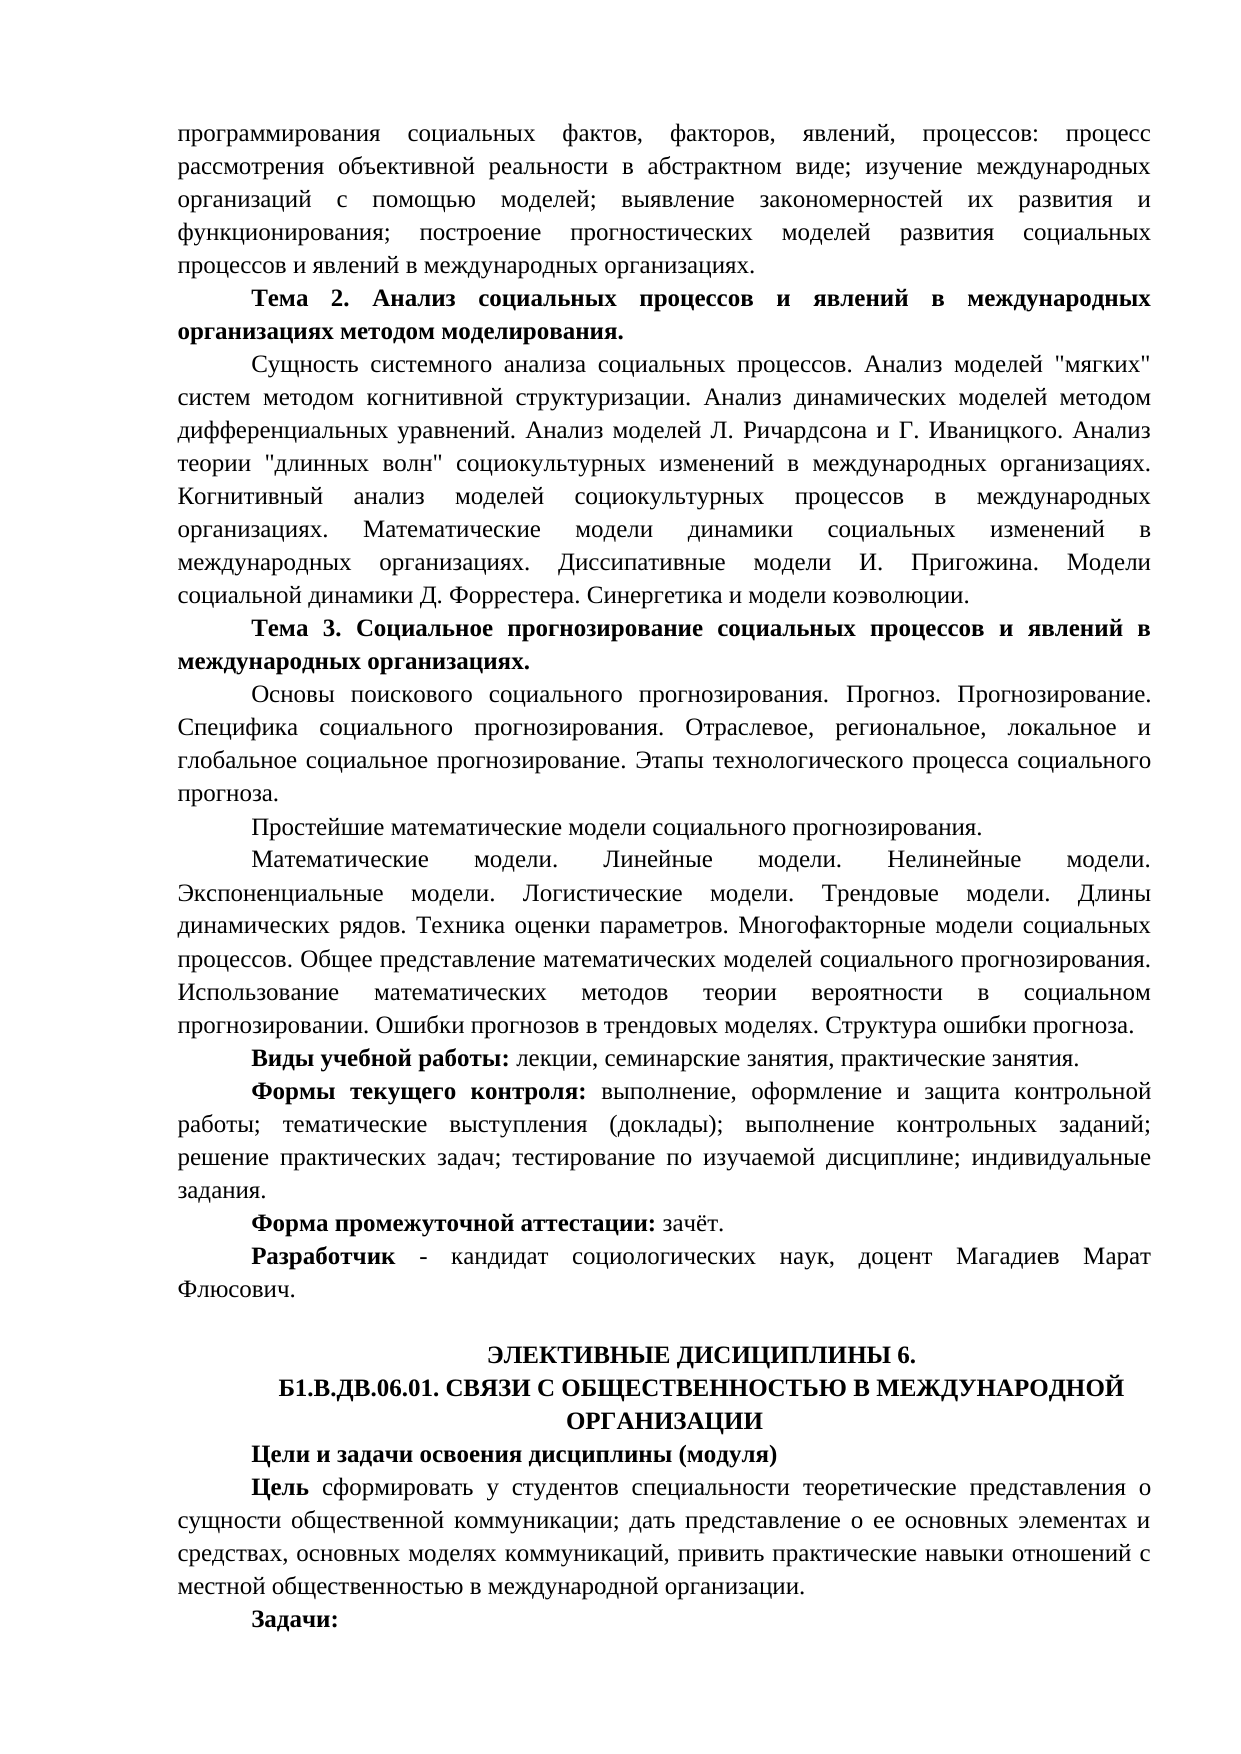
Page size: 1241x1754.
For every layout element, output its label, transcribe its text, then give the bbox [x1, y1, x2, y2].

text Цель сформировать у студентов специальности теоретические представления о сущности общественной коммуникации; дать представление о ее основных элементах и средствах, основных моделях коммуникаций, привить практические навыки отношений с местной общественностью в международной организации. [177, 1472, 1152, 1600]
text Б1.В.ДВ.06.01. СВЯЗИ С ОБЩЕСТВЕННОСТЬЮ В МЕЖДУНАРОДНОЙ ОРГАНИЗАЦИИ [177, 1373, 1152, 1435]
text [177, 118, 1152, 279]
text Виды учебной работы: лекции, семинарские занятия, практические занятия. [177, 1043, 1152, 1071]
text Сущность системного анализа социальных процессов. Анализ моделей "мягких" систем методом когнитивной структуризации. Анализ динамических моделей методом дифференциальных уравнений. Анализ моделей Л. Ричардсона и Г. Иваницкого. Анализ теории "длинных волн" социокультурных изменений в международных организациях. Когнитивный анализ моделей социокультурных процессов в международных организациях. Математические модели динамики социальных изменений в международных организациях. Диссипативные модели И. Пригожина. Модели социальной динамики Д. Форрестера. Синергетика и модели коэволюции. [177, 349, 1152, 609]
text Простейшие математические модели социального прогнозирования. [177, 812, 1152, 840]
text Формы текущего контроля: выполнение, оформление и защита контрольной работы; тематические выступления (доклады); выполнение контрольных заданий; решение практических задач; тестирование по изучаемой дисциплине; индивидуальные задания. [177, 1076, 1152, 1203]
text Форма промежуточной аттестации: зачёт. [177, 1208, 1152, 1237]
text Тема 3. Социальное прогнозирование социальных процессов и явлений в международных организациях. [177, 613, 1152, 675]
text ЭЛЕКТИВНЫЕ ДИСИЦИПЛИНЫ 6. [177, 1340, 1152, 1369]
text Цели и задачи освоения дисциплины (модуля) [177, 1439, 1152, 1468]
text Основы поискового социального прогнозирования. Прогноз. Прогнозирование. Специфика социального прогнозирования. Отраслевое, региональное, локальное и глобальное социальное прогнозирование. Этапы технологического процесса социального прогноза. [177, 679, 1152, 807]
text Математические модели. Линейные модели. Нелинейные модели. Экспоненциальные модели. Логистические модели. Трендовые модели. Длины динамических рядов. Техника оценки параметров. Многофакторные модели социальных процессов. Общее представление математических моделей социального прогнозирования. Использование математических методов теории вероятности в социальном прогнозировании. Ошибки прогнозов в трендовых моделях. Структура ошибки прогноза. [177, 844, 1152, 1038]
text Разработчик - кандидат социологических наук, доцент Магадиев Марат Флюсович. [177, 1241, 1152, 1303]
text Задачи: [177, 1604, 1152, 1633]
text Тема 2. Анализ социальных процессов и явлений в международных организациях методом моделирования. [177, 283, 1152, 345]
